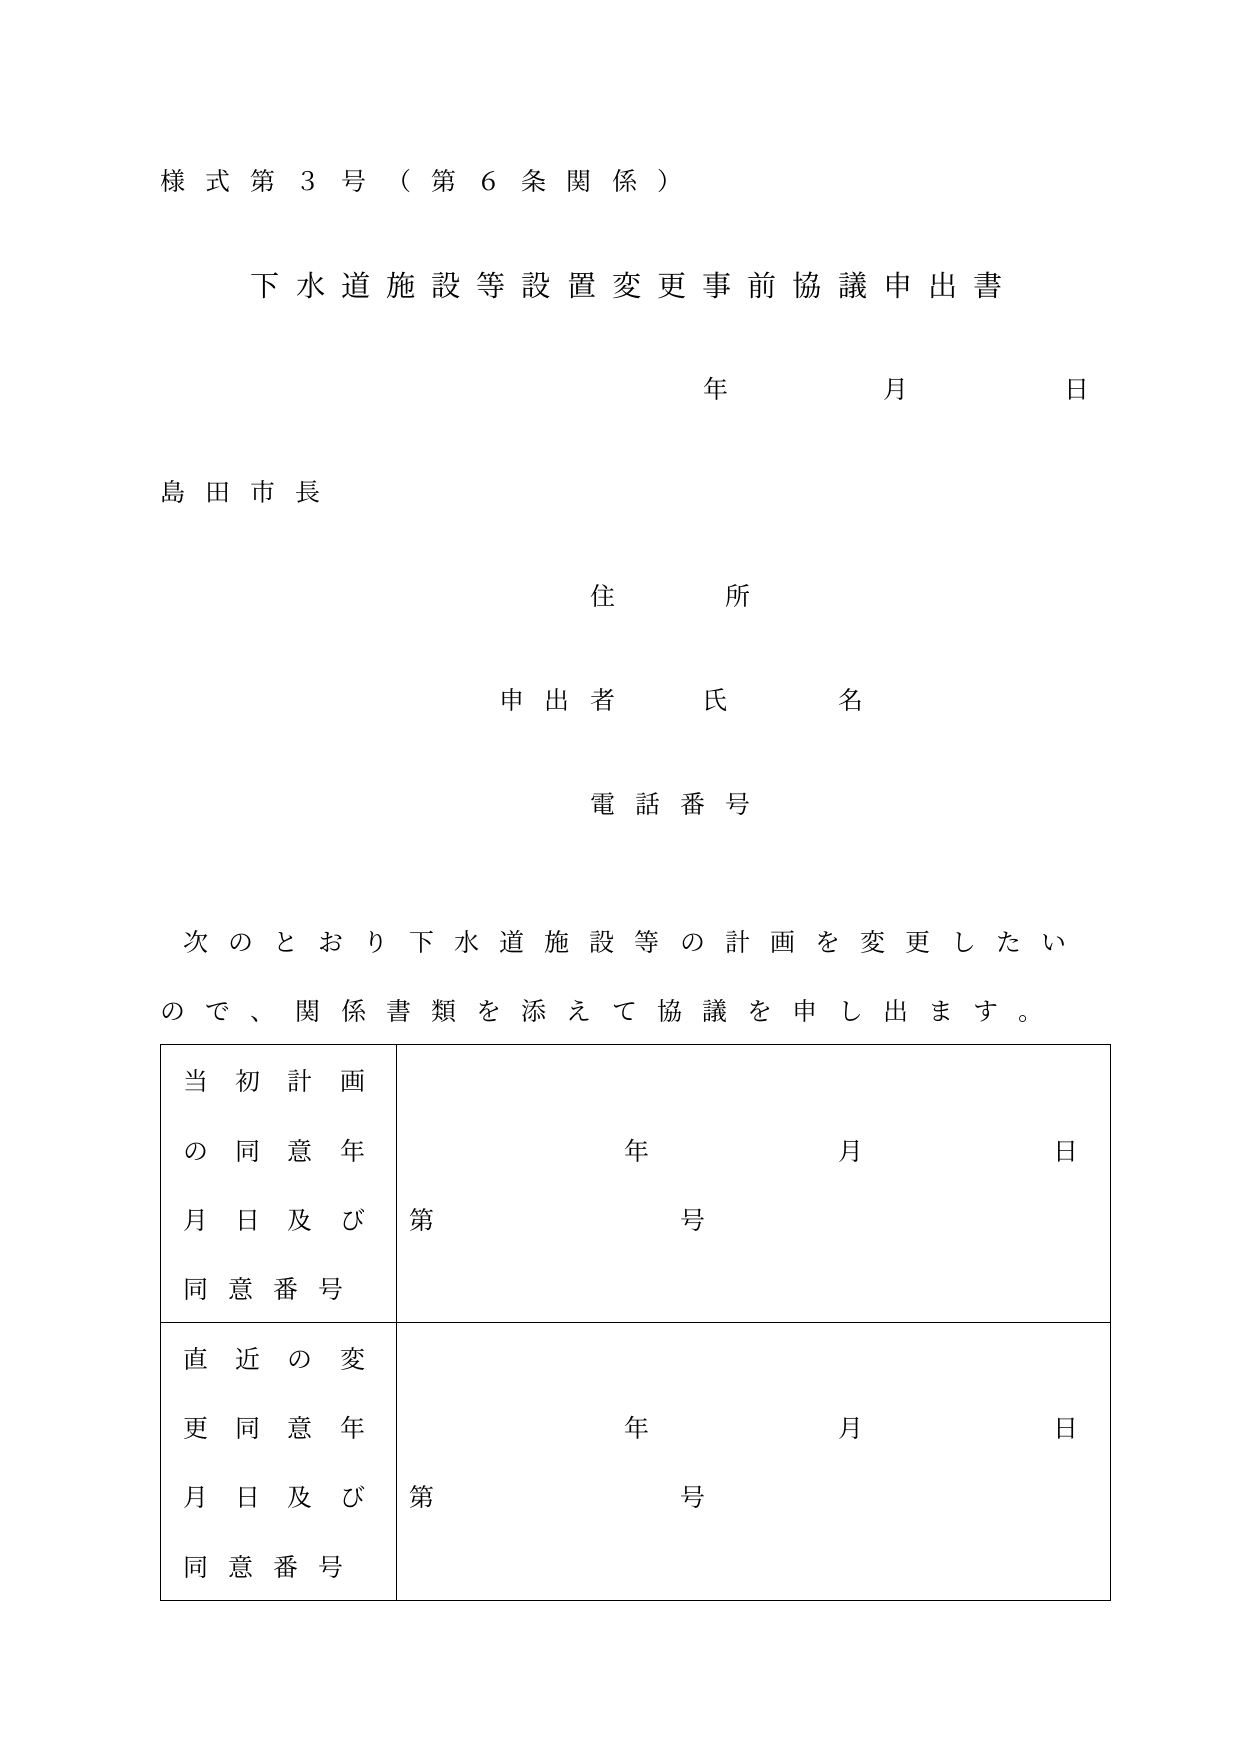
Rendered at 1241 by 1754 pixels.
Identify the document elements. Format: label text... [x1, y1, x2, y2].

text 島田市長 [160, 456, 1109, 526]
table_header 年 月 日 第 号 [397, 1045, 1110, 1322]
text 次のとおり下水道施設等の計画を変更したいので、関係書類を添えて協議を申し出ます。 [160, 906, 1109, 1044]
text 年 月 日 [160, 353, 1109, 422]
table_cell 年 月 日 第 号 [397, 1323, 1110, 1600]
table_header 当初計画の同意年月日及び同意番号 [161, 1045, 396, 1322]
text 様式第３号（第６条関係） [160, 145, 1109, 214]
text 住 所 [160, 560, 1109, 629]
table_cell 直近の変更同意年月日及び同意番号 [161, 1323, 396, 1600]
text 下水道施設等設置変更事前協議申出書 [160, 249, 1109, 318]
text 電話番号 [160, 768, 1109, 837]
text 申出者 氏 名 [160, 664, 1109, 733]
